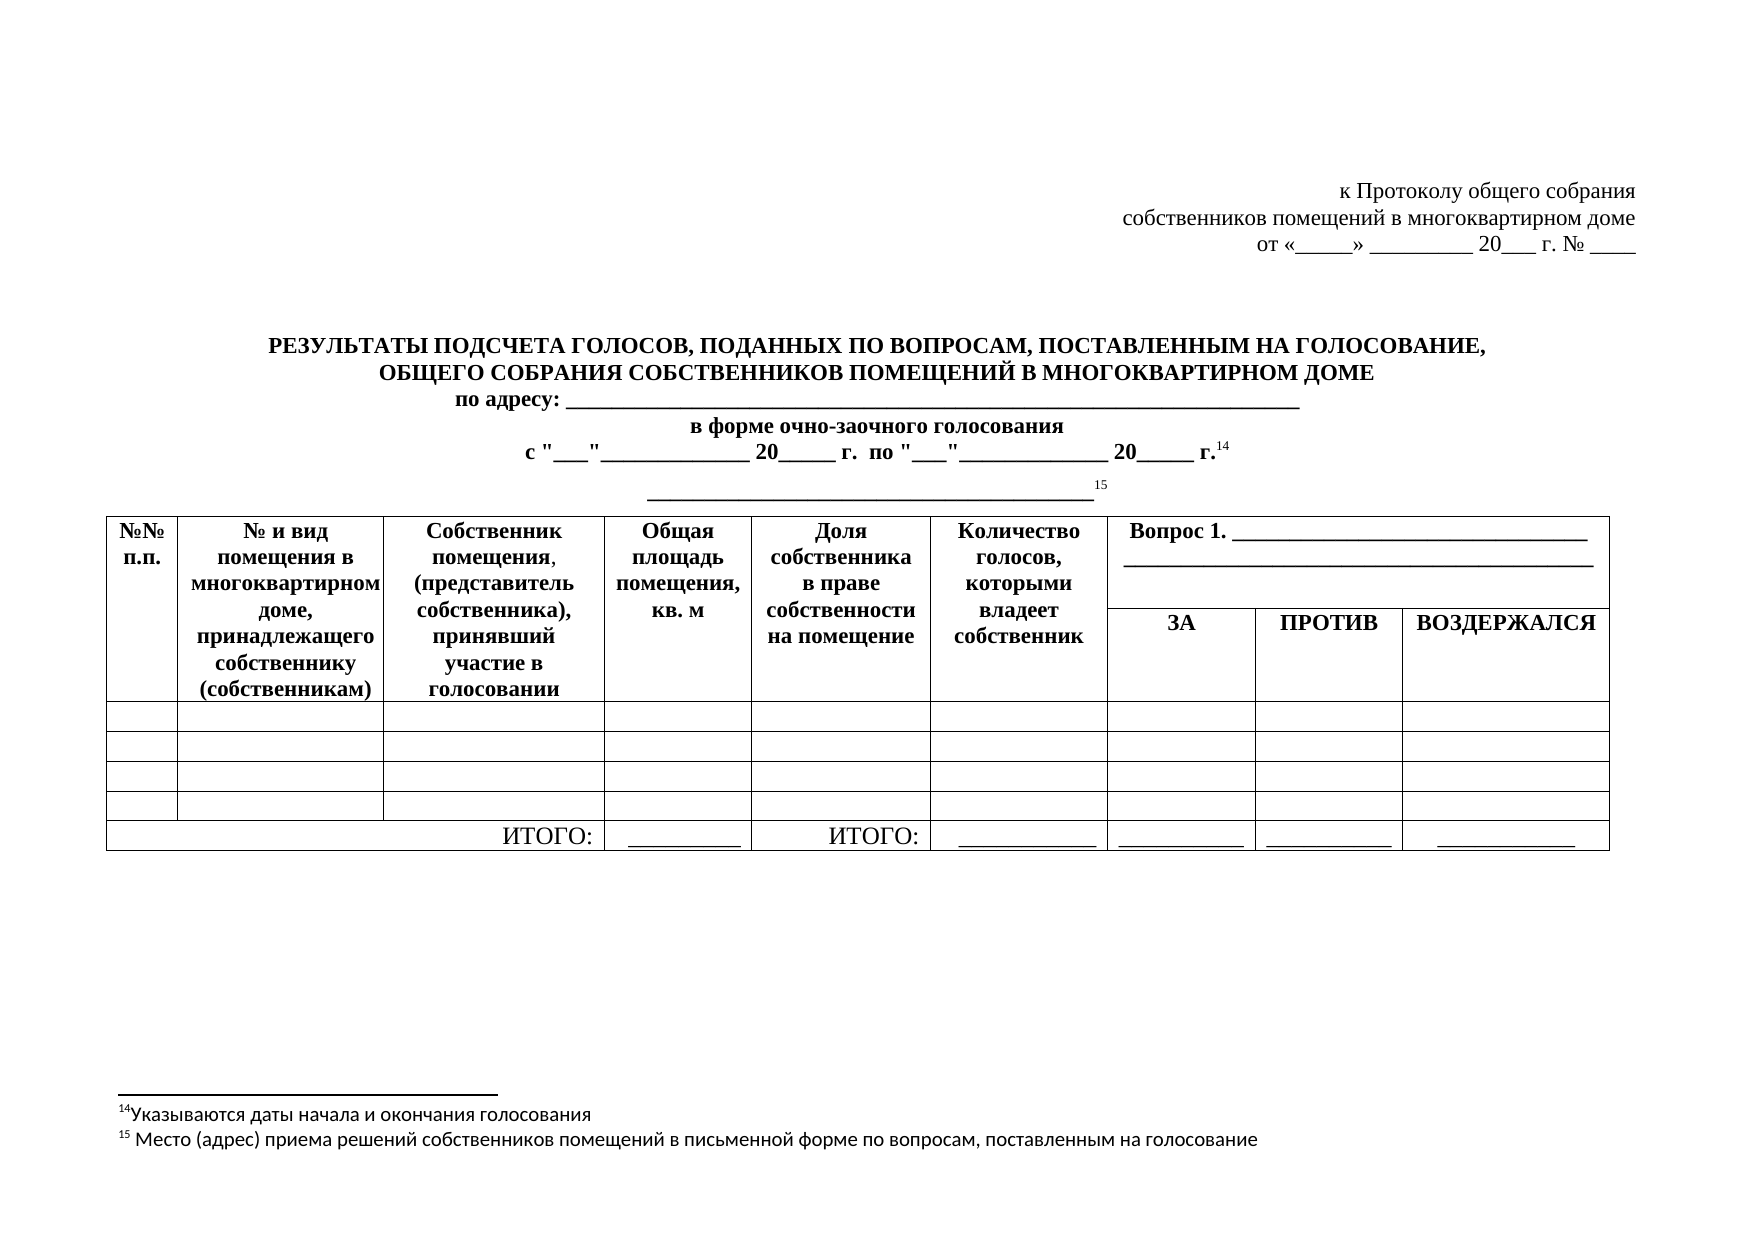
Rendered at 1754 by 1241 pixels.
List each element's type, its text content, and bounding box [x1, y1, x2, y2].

table_cell [605, 702, 751, 731]
table_cell [178, 702, 383, 731]
table_cell ПРОТИВ [1256, 609, 1402, 701]
table_cell [107, 792, 177, 820]
table_cell [1256, 702, 1402, 731]
table_header Вопрос 1. _______________________________ _________________________________________ [1108, 517, 1609, 608]
table_cell ИТОГО: [107, 821, 604, 850]
table_cell [384, 762, 604, 791]
table_cell ___________ [931, 821, 1107, 850]
table_cell [107, 702, 177, 731]
text _______________________________________ [118, 477, 1636, 503]
text ОБЩЕГО СОБРАНИЯ СОБСТВЕННИКОВ ПОМЕЩЕНИЙ В МНОГОКВАРТИРНОМ ДОМЕ [118, 359, 1636, 385]
table_cell [1108, 762, 1255, 791]
table_cell [752, 792, 930, 820]
table_cell [752, 762, 930, 791]
table_cell ЗА [1108, 609, 1255, 701]
table_cell [178, 762, 383, 791]
table_header Собственник помещения, (представитель собственника), принявший участие в голосовании [384, 517, 604, 701]
table_cell [931, 702, 1107, 731]
table_cell ИТОГО: [752, 821, 930, 850]
table_cell [605, 732, 751, 761]
table_cell ВОЗДЕРЖАЛСЯ [1403, 609, 1609, 701]
table_cell [178, 732, 383, 761]
text собственников помещений в многоквартирном доме [118, 203, 1636, 230]
table_cell [1403, 732, 1609, 761]
table_cell [1256, 732, 1402, 761]
text по адресу: ________________________________________________________________ [118, 385, 1636, 412]
table_header №№ п.п. [107, 517, 177, 701]
table_cell ___________ [1403, 821, 1609, 850]
text с "___"_____________ 20_____ г. по "___"_____________ 20_____ г. [118, 438, 1636, 464]
text от «_____» _________ 20___ г. № ____ [118, 230, 1636, 256]
table_cell [931, 792, 1107, 820]
table_cell [1256, 762, 1402, 791]
table_cell [384, 792, 604, 820]
table_header Количество голосов, которыми владеет собственник [931, 517, 1107, 701]
table_cell [107, 762, 177, 791]
table_cell [107, 732, 177, 761]
table_cell [1403, 762, 1609, 791]
table_cell [752, 732, 930, 761]
table_cell [1403, 792, 1609, 820]
table_cell [1108, 792, 1255, 820]
table_cell [931, 762, 1107, 791]
table_cell [178, 792, 383, 820]
table_cell __________ [1256, 821, 1402, 850]
table_cell __________ [1108, 821, 1255, 850]
table_cell [1108, 732, 1255, 761]
table_header Доля собственника в праве собственности на помещение [752, 517, 930, 701]
table_cell [605, 792, 751, 820]
table_cell [605, 762, 751, 791]
table_header № и вид помещения в многоквартирном доме, принадлежащего собственнику (собственникам) [178, 517, 383, 701]
table_cell [1256, 792, 1402, 820]
table_cell [1108, 702, 1255, 731]
table_cell [752, 702, 930, 731]
table_cell [1403, 702, 1609, 731]
text РЕЗУЛЬТАТЫ ПОДСЧЕТА ГОЛОСОВ, ПОДАННЫХ ПО ВОПРОСАМ, ПОСТАВЛЕННЫМ НА ГОЛОСОВАНИЕ, [118, 333, 1636, 359]
table_cell [931, 732, 1107, 761]
text в форме очно-заочного голосования [118, 412, 1636, 438]
table_header Общая площадь помещения, кв. м [605, 517, 751, 701]
table_cell [384, 732, 604, 761]
table_cell [384, 702, 604, 731]
text к Протоколу общего собрания [118, 177, 1636, 203]
table_cell _________ [605, 821, 751, 850]
